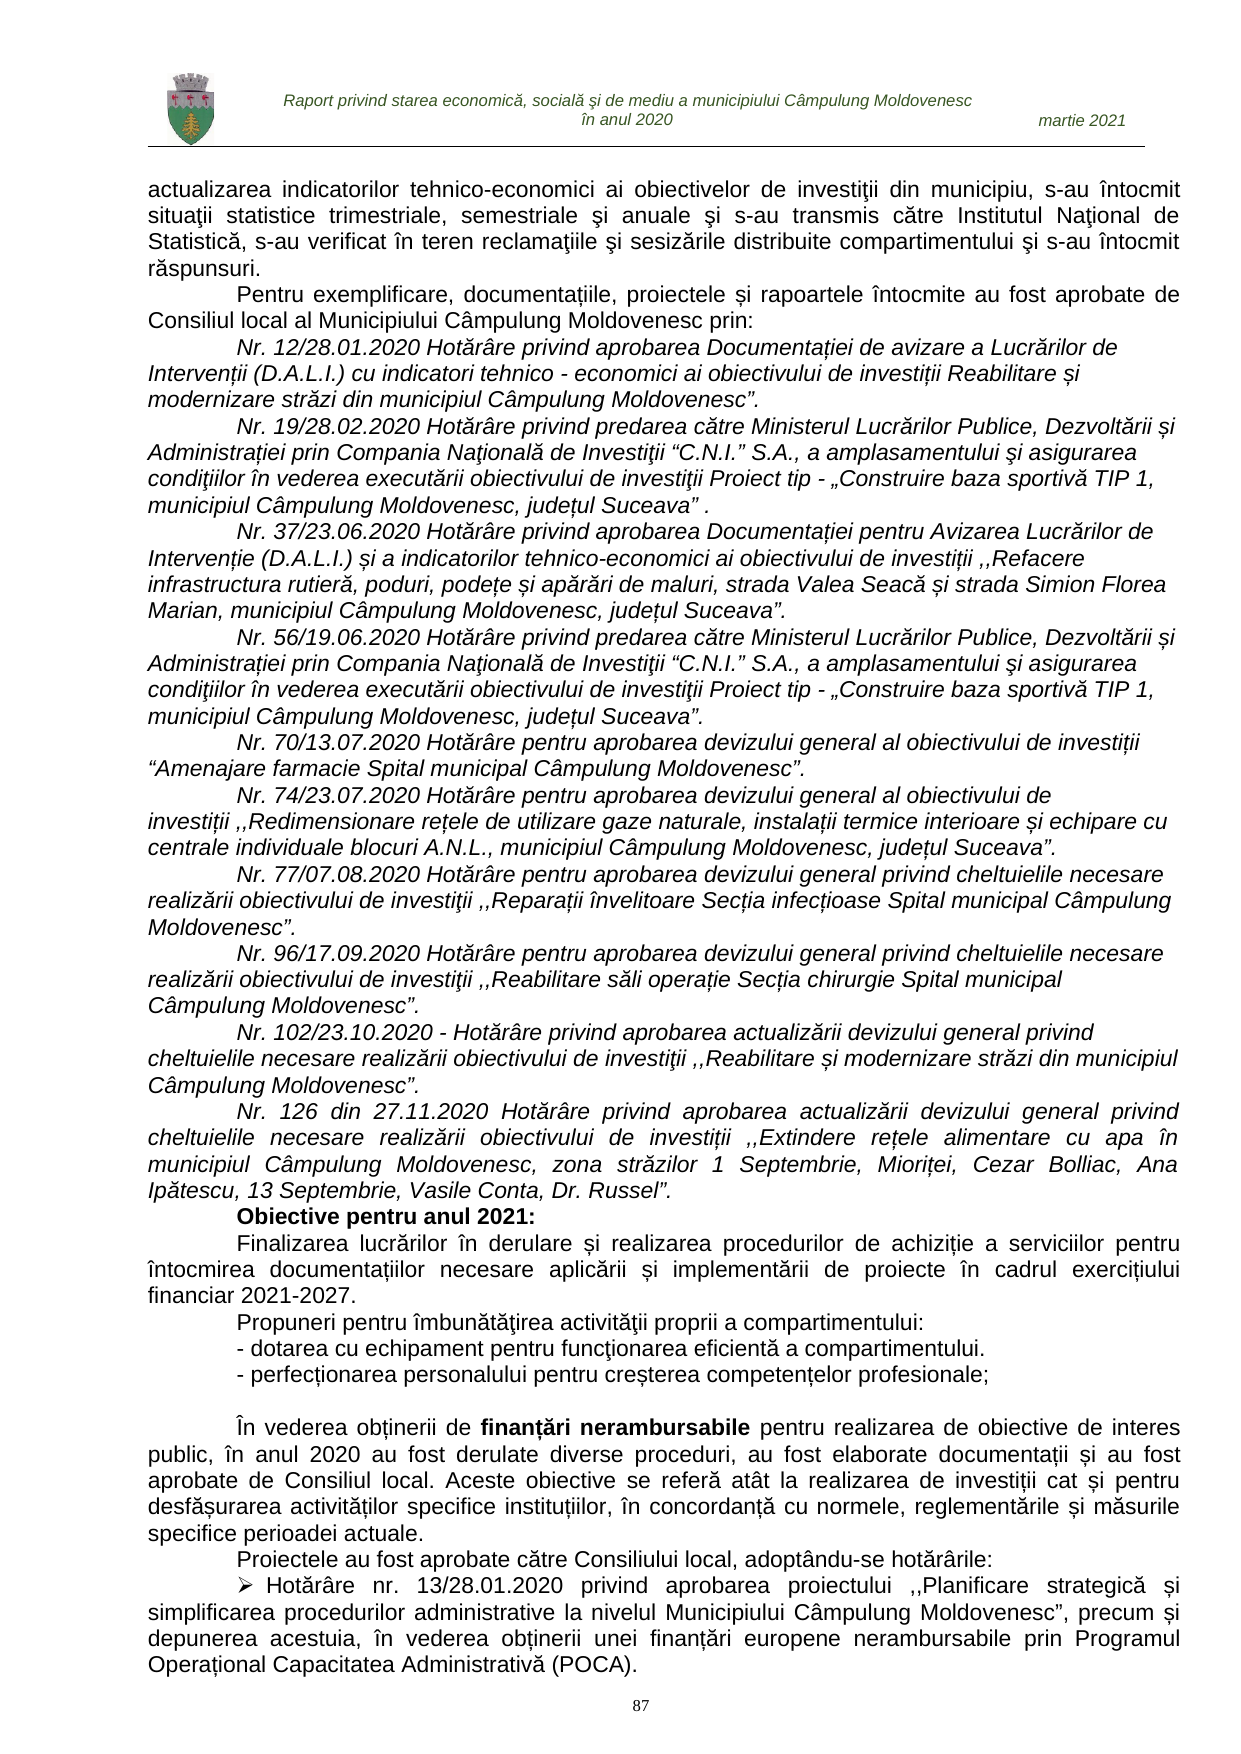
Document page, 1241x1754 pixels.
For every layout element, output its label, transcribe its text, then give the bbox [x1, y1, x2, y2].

text - perfecționarea personalului pentru creșterea competențelor profesionale; [148, 1361, 1181, 1388]
text Nr. 12/28.01.2020 Hotărâre privind aprobarea Documentației de avizare a Lucrărilor de Intervenții (D.A.L.I.) cu indicatori tehnico - economici ai obiectivului de investiții Reabilitare și modernizare străzi din municipiul Câmpulung Moldovenesc”. [148, 334, 1181, 413]
text Nr. 96/17.09.2020 Hotărâre pentru aprobarea devizului general privind cheltuielile necesare realizării obiectivului de investiţii ,,Reabilitare săli operație Secția chirurgie Spital municipal Câmpulung Moldovenesc”. [148, 940, 1181, 1019]
text Nr. 74/23.07.2020 Hotărâre pentru aprobarea devizului general al obiectivului de investiții ,,Redimensionare rețele de utilizare gaze naturale, instalații termice interioare și echipare cu centrale individuale blocuri A.N.L., municipiul Câmpulung Moldovenesc, județul Suceava”. [148, 782, 1181, 861]
text Nr. 37/23.06.2020 Hotărâre privind aprobarea Documentației pentru Avizarea Lucrărilor de Intervenție (D.A.L.I.) și a indicatorilor tehnico-economici ai obiectivului de investiții ,,Refacere infrastructura rutieră, poduri, podețe și apărări de maluri, strada Valea Seacă și strada Simion Florea Marian, municipiul Câmpulung Moldovenesc, județul Suceava”. [148, 518, 1181, 623]
text Nr. 56/19.06.2020 Hotărâre privind predarea către Ministerul Lucrărilor Publice, Dezvoltării și Administrației prin Compania Naţională de Investiţii “C.N.I.” S.A., a amplasamentului şi asigurarea condiţiilor în vederea executării obiectivului de investiţii Proiect tip - „Construire baza sportivă TIP 1, municipiul Câmpulung Moldovenesc, județul Suceava”. [148, 623, 1181, 729]
text Proiectele au fost aprobate către Consiliului local, adoptându-se hotărârile: [148, 1546, 1181, 1572]
text Propuneri pentru îmbunătăţirea activităţii proprii a compartimentului: [148, 1309, 1181, 1335]
text Nr. 126 din 27.11.2020 Hotărâre privind aprobarea actualizării devizului general privind cheltuielile necesare realizării obiectivului de investiții ,,Extindere rețele alimentare cu apa în municipiul Câmpulung Moldovenesc, zona străzilor 1 Septembrie, Mioriței, Cezar Bolliac, Ana Ipătescu, 13 Septembrie, Vasile Conta, Dr. Russel”. [148, 1098, 1181, 1203]
text Obiective pentru anul 2021: [148, 1203, 1181, 1230]
text Nr. 19/28.02.2020 Hotărâre privind predarea către Ministerul Lucrărilor Publice, Dezvoltării și Administrației prin Compania Naţională de Investiţii “C.N.I.” S.A., a amplasamentului şi asigurarea condiţiilor în vederea executării obiectivului de investiţii Proiect tip - „Construire baza sportivă TIP 1, municipiul Câmpulung Moldovenesc, județul Suceava” . [148, 413, 1181, 518]
text Finalizarea lucrărilor în derulare și realizarea procedurilor de achiziție a serviciilor pentru întocmirea documentațiilor necesare aplicării și implementării de proiecte în cadrul exercițiului financiar 2021-2027. [148, 1230, 1181, 1309]
text În vederea obținerii de finanțări nerambursabile pentru realizarea de obiective de interes public, în anul 2020 au fost derulate diverse proceduri, au fost elaborate documentații și au fost aprobate de Consiliul local. Aceste obiective se referă atât la realizarea de investiții cat și pentru desfășurarea activităților specifice instituțiilor, în concordanță cu normele, reglementările și măsurile specifice perioadei actuale. [148, 1414, 1181, 1546]
text Nr. 77/07.08.2020 Hotărâre pentru aprobarea devizului general privind cheltuielile necesare realizării obiectivului de investiţii ,,Reparații învelitoare Secția infecțioase Spital municipal Câmpulung Moldovenesc”. [148, 861, 1181, 940]
text Pentru exemplificare, documentațiile, proiectele și rapoartele întocmite au fost aprobate de Consiliul local al Municipiului Câmpulung Moldovenesc prin: [148, 281, 1181, 334]
text Nr. 70/13.07.2020 Hotărâre pentru aprobarea devizului general al obiectivului de investiții “Amenajare farmacie Spital municipal Câmpulung Moldovenesc”. [148, 729, 1181, 782]
list Hotărâre nr. 13/28.01.2020 privind aprobarea proiectului ,,Planificare strategică și simplificarea procedurilor administrative la nivelul Municipiului Câmpulung Moldovenesc”, precum și depunerea acestuia, în vederea obținerii unei finanțări europene nerambursabile prin Programul Operațional Capacitatea Administrativă (POCA). [148, 1572, 1181, 1678]
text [148, 176, 1181, 281]
text - dotarea cu echipament pentru funcţionarea eficientă a compartimentului. [148, 1335, 1181, 1361]
text Nr. 102/23.10.2020 - Hotărâre privind aprobarea actualizării devizului general privind cheltuielile necesare realizării obiectivului de investiţii ,,Reabilitare și modernizare străzi din municipiul Câmpulung Moldovenesc”. [148, 1019, 1181, 1098]
